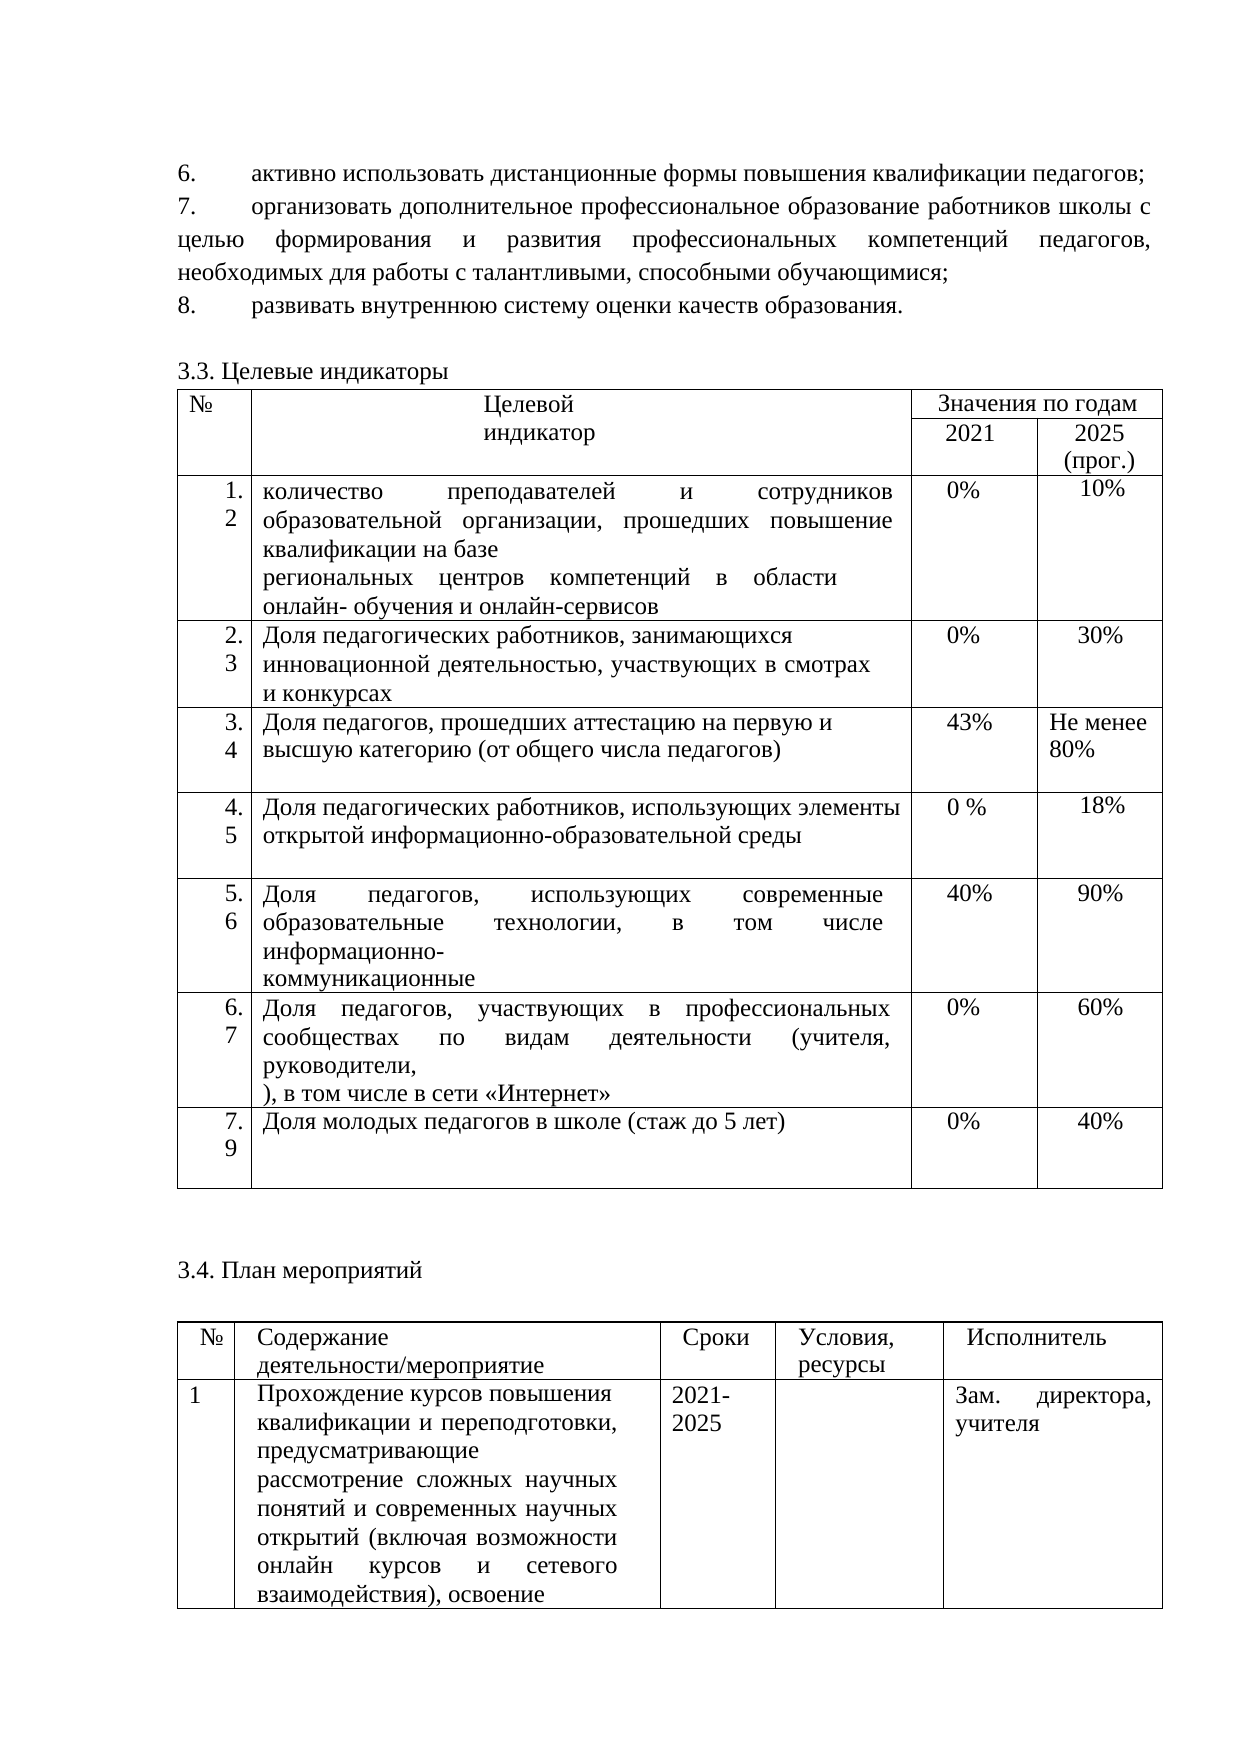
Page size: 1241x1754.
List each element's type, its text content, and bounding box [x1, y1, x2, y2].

table_cell [776, 1380, 943, 1608]
table_cell 2025 (прог.) [1038, 419, 1162, 475]
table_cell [235, 1380, 660, 1608]
table_header № [178, 1323, 234, 1379]
table_cell Доля молодых педагогов в школе (стаж до 5 лет) [252, 1108, 911, 1188]
table_header Значения по годам [912, 390, 1162, 418]
text 7. организовать дополнительное профессиональное образование работников школы с целью формирования и развития профессиональных компетенций педагогов, необходимых для работы с талантливыми, способными обучающимися; [177, 191, 1152, 286]
table_cell 2. [178, 476, 251, 620]
table_cell 7. [178, 993, 251, 1107]
table_cell количество преподавателей и сотрудников образовательной организации, прошедших повышение квалификации на базе региональных центров компетенций в области онлайн- обучения и онлайн-сервисов [252, 476, 911, 620]
text 6. активно использовать дистанционные формы повышения квалификации педагогов; [177, 158, 1152, 187]
table_cell 3. [178, 621, 251, 707]
table_cell Доля педагогов, прошедших аттестацию на первую и высшую категорию (от общего числа педагогов) [252, 708, 911, 792]
table_cell Доля педагогов, использующих современные образовательные технологии, в том числе информационно- коммуникационные [252, 879, 911, 992]
table_cell 6. [178, 879, 251, 992]
table_cell 2021 [912, 419, 1037, 475]
table_cell 0% [912, 621, 1037, 707]
text 8. развивать внутреннюю систему оценки качеств образования. [177, 290, 1152, 319]
table_cell Не менее 80% [1038, 708, 1162, 792]
table_header Условия, ресурсы [776, 1323, 943, 1379]
table_cell Доля педагогов, участвующих в профессиональных сообществах по видам деятельности (учителя, руководители, ), в том числе в сети «Интернет» [252, 993, 911, 1107]
text 3.4. План мероприятий [177, 1255, 1152, 1284]
table_header Исполнитель [944, 1323, 1162, 1379]
table_cell 9. [178, 1108, 251, 1188]
table_cell 0 % [912, 793, 1037, 878]
table_cell 43% [912, 708, 1037, 792]
table_cell 18% [1038, 793, 1162, 878]
table_cell 5. [178, 793, 251, 878]
table_cell 4. [178, 708, 251, 792]
text 3.3. Целевые индикаторы [177, 356, 1152, 385]
table_cell 40% [912, 879, 1037, 992]
table_cell 30% [1038, 621, 1162, 707]
table_cell 0% [912, 1108, 1037, 1188]
table_header Целевой индикатор [252, 390, 911, 475]
table_cell 10% [1038, 476, 1162, 620]
table_cell 1 [178, 1380, 234, 1608]
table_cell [944, 1380, 1162, 1608]
table_header Содержание деятельности/мероприятие [235, 1323, 660, 1379]
table_cell 90% [1038, 879, 1162, 992]
table_cell 40% [1038, 1108, 1162, 1188]
table_cell 0% [912, 993, 1037, 1107]
table_header Сроки [661, 1323, 775, 1379]
table_cell 2021-2025 [661, 1380, 775, 1608]
table_header № [178, 390, 251, 475]
table_cell 0% [912, 476, 1037, 620]
table_cell 60% [1038, 993, 1162, 1107]
table_cell Доля педагогических работников, занимающихся инновационной деятельностью, участвующих в смотрах и конкурсах [252, 621, 911, 707]
table_cell Доля педагогических работников, использующих элементы открытой информационно-образовательной среды [252, 793, 911, 878]
